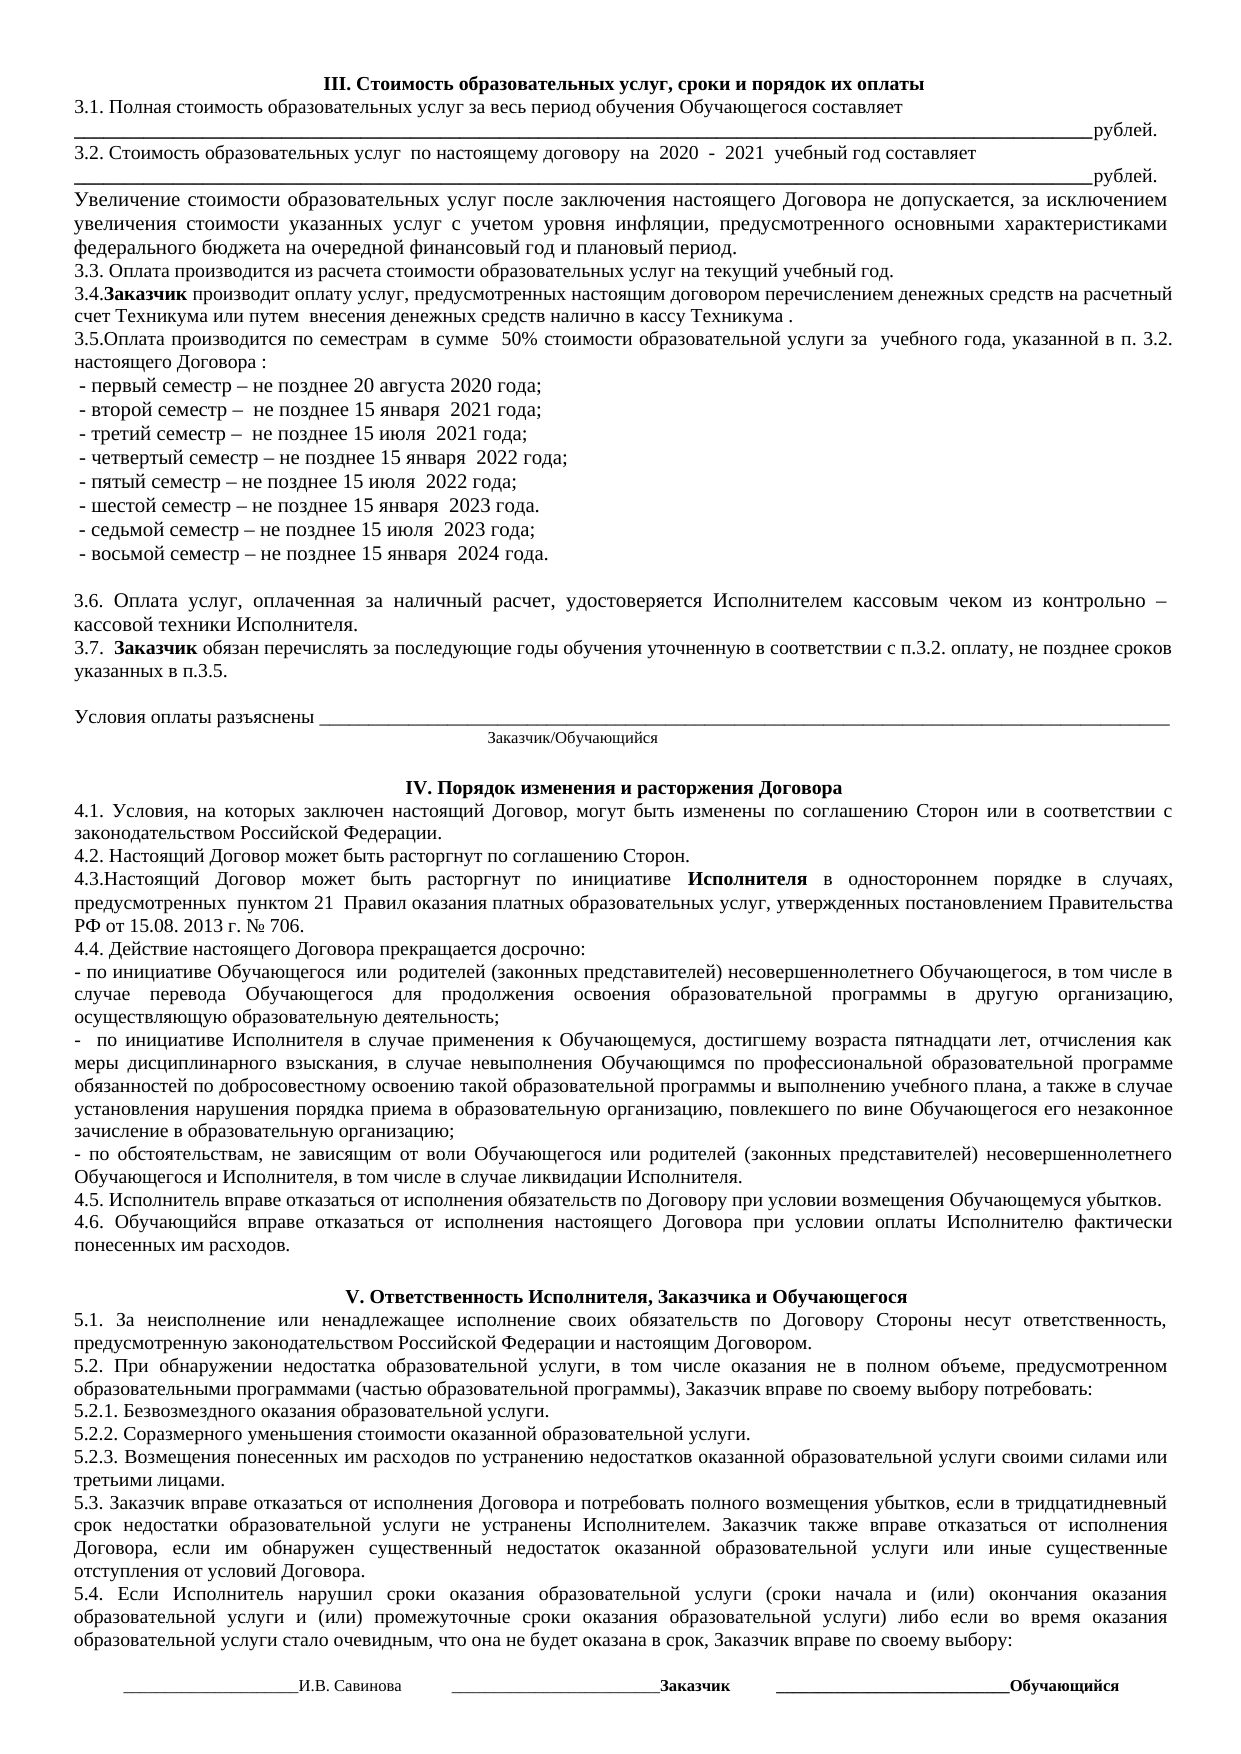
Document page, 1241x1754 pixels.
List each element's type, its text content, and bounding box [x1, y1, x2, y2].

text 5.3. Заказчик вправе отказаться от исполнения Договора и потребовать полного возмещения убытков, если в тридцатидневный срок недостатки образовательной услуги не устранены Исполнителем. Заказчик также вправе отказаться от исполнения Договора, если им обнаружен существенный недостаток оказанной образовательной услуги или иные существенные отступления от условий Договора. [74, 1491, 1169, 1582]
text Условия оплаты разъяснены ______________________________________________________________________________________ [74, 704, 1174, 727]
text 3.7. Заказчик обязан перечислять за последующие годы обучения уточненную в соответствии с п.3.2. оплату, не позднее сроков указанных в п.3.5. [74, 636, 1174, 682]
text 3.4.Заказчик производит оплату услуг, предусмотренных настоящим договором перечислением денежных средств на расчетный счет Техникума или путем внесения денежных средств налично в кассу Техникума . [74, 281, 1174, 327]
text 4.2. Настоящий Договор может быть расторгнут по соглашению Сторон. [74, 844, 1174, 867]
text - второй семестр – не позднее 15 января 2021 года; [74, 397, 1169, 421]
text 4.4. Действие настоящего Договора прекращается досрочно: [74, 937, 1174, 959]
text 4.6. Обучающийся вправе отказаться от исполнения настоящего Договора при условии оплаты Исполнителю фактически понесенных им расходов. [74, 1211, 1174, 1256]
text - седьмой семестр – не позднее 15 июля 2023 года; [74, 517, 1169, 541]
text 5.4. Если Исполнитель нарушил сроки оказания образовательной услуги (сроки начала и (или) окончания оказания образовательной услуги и (или) промежуточные сроки оказания образовательной услуги) либо если во время оказания образовательной услуги стало очевидным, что она не будет оказана в срок, Заказчик вправе по своему выбору: [74, 1582, 1169, 1650]
text 5.2.2. Соразмерного уменьшения стоимости оказанной образовательной услуги. [74, 1422, 1169, 1445]
text - шестой семестр – не позднее 15 января 2023 года. [74, 493, 1169, 517]
text - по инициативе Исполнителя в случае применения к Обучающемуся, достигшему возраста пятнадцати лет, отчисления как меры дисциплинарного взыскания, в случае невыполнения Обучающимся по профессиональной образовательной программе обязанностей по добросовестному освоению такой образовательной программы и выполнению учебного плана, а также в случае установления нарушения порядка приема в образовательную организацию, повлекшего по вине Обучающегося его незаконное зачисление в образовательную организацию; [74, 1028, 1174, 1142]
text 4.5. Исполнитель вправе отказаться от исполнения обязательств по Договору при условии возмещения Обучающемуся убытков. [74, 1188, 1174, 1211]
text 5.2. При обнаружении недостатка образовательной услуги, в том числе оказания не в полном объеме, предусмотренном образовательными программами (частью образовательной программы), Заказчик вправе по своему выбору потребовать: [74, 1354, 1169, 1399]
text - восьмой семестр – не позднее 15 января 2024 года. [74, 541, 1169, 565]
text 5.1. За неисполнение или ненадлежащее исполнение своих обязательств по Договору Стороны несут ответственность, предусмотренную законодательством Российской Федерации и настоящим Договором. [74, 1308, 1169, 1354]
text - по инициативе Обучающегося или родителей (законных представителей) несовершеннолетнего Обучающегося, в том числе в случае перевода Обучающегося для продолжения освоения образовательной программы в другую организацию, осуществляющую образовательную деятельность; [74, 959, 1174, 1028]
text 3.3. Оплата производится из расчета стоимости образовательных услуг на текущий учебный год. [74, 259, 1174, 281]
text 5.2.3. Возмещения понесенных им расходов по устранению недостатков оказанной образовательной услуги своими силами или третьими лицами. [74, 1445, 1169, 1491]
text - по обстоятельствам, не зависящим от воли Обучающегося или родителей (законных представителей) несовершеннолетнего Обучающегося и Исполнителя, в том числе в случае ликвидации Исполнителя. [74, 1142, 1174, 1188]
text Заказчик/Обучающийся [74, 727, 1174, 747]
text V. Ответственность Исполнителя, Заказчика и Обучающегося [74, 1285, 1174, 1308]
text 3.6. Оплата услуг, оплаченная за наличный расчет, удостоверяется Исполнителем кассовым чеком из контрольно –кассовой техники Исполнителя. [74, 588, 1169, 636]
text - третий семестр – не позднее 15 июля 2021 года; [74, 421, 1169, 445]
text III. Стоимость образовательных услуг, сроки и порядок их оплаты [74, 72, 1174, 95]
text - пятый семестр – не позднее 15 июля 2022 года; [74, 469, 1169, 493]
text 3.5.Оплата производится по семестрам в сумме 50% стоимости образовательной услуги за учебного года, указанной в п. 3.2. настоящего Договора : [74, 327, 1174, 373]
text 5.2.1. Безвозмездного оказания образовательной услуги. [74, 1399, 1169, 1422]
text IV. Порядок изменения и расторжения Договора [74, 776, 1174, 798]
text 4.1. Условия, на которых заключен настоящий Договор, могут быть изменены по соглашению Сторон или в соответствии с законодательством Российской Федерации. [74, 798, 1174, 844]
text Увеличение стоимости образовательных услуг после заключения настоящего Договора не допускается, за исключением увеличения стоимости указанных услуг с учетом уровня инфляции, предусмотренного основными характеристиками федерального бюджета на очередной финансовый год и плановый период. [74, 186, 1169, 259]
text - четвертый семестр – не позднее 15 января 2022 года; [74, 445, 1169, 469]
text _______________________________________________________________________________________________________рублей. [74, 118, 1174, 141]
text 4.3.Настоящий Договор может быть расторгнут по инициативе Исполнителя в одностороннем порядке в случаях, предусмотренных пунктом 21 Правил оказания платных образовательных услуг, утвержденных постановлением Правительства РФ от 15.08. 2013 г. № 706. [74, 867, 1174, 937]
text - первый семестр – не позднее 20 августа 2020 года; [74, 373, 1169, 397]
text 3.1. Полная стоимость образовательных услуг за весь период обучения Обучающегося составляет [74, 95, 1174, 118]
text 3.2. Стоимость образовательных услуг по настоящему договору на 2020 - 2021 учебный год составляет [74, 141, 1174, 164]
text _______________________________________________________________________________________________________рублей. [74, 164, 1174, 186]
